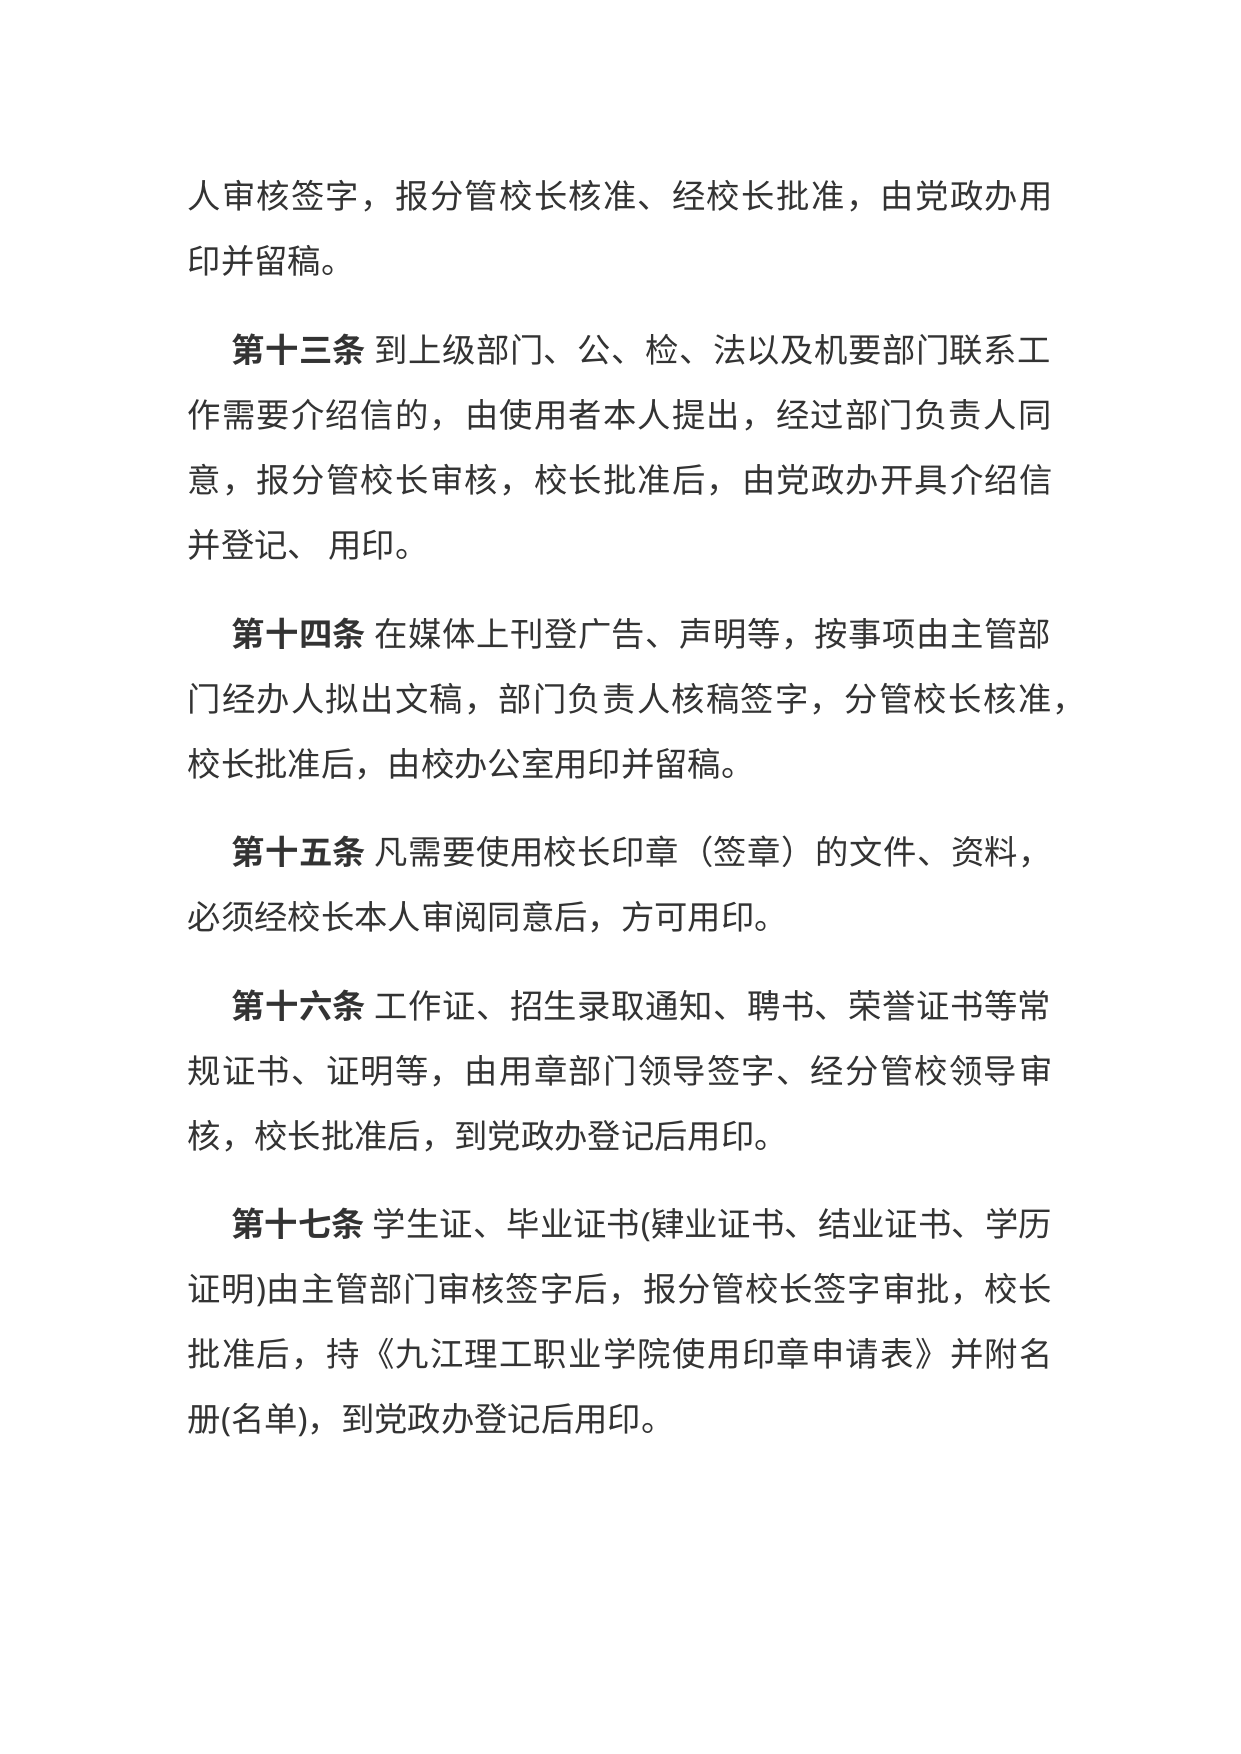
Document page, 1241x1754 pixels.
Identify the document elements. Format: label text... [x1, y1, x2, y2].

text 第十五条 凡需要使用校长印章（签章）的文件、资料，必须经校长本人审阅同意后，方可用印。 [187, 818, 1053, 948]
text 第十四条 在媒体上刊登广告、声明等，按事项由主管部门经办人拟出文稿，部门负责人核稿签字，分管校长核准，校长批准后，由校办公室用印并留稿。 [187, 599, 1053, 794]
text 第十七条 学生证、毕业证书(肄业证书、结业证书、学历证明)由主管部门审核签字后，报分管校长签字审批，校长批准后，持《九江理工职业学院使用印章申请表》并附名册(名单)，到党政办登记后用印。 [187, 1190, 1053, 1450]
text 第十六条 工作证、招生录取通知、聘书、荣誉证书等常规证书、证明等，由用章部门领导签字、经分管校领导审核，校长批准后，到党政办登记后用印。 [187, 971, 1053, 1166]
text 第十三条 到上级部门、公、检、法以及机要部门联系工作需要介绍信的，由使用者本人提出，经过部门负责人同意，报分管校长审核，校长批准后，由党政办开具介绍信并登记、 用印。 [187, 316, 1053, 576]
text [187, 162, 1053, 292]
